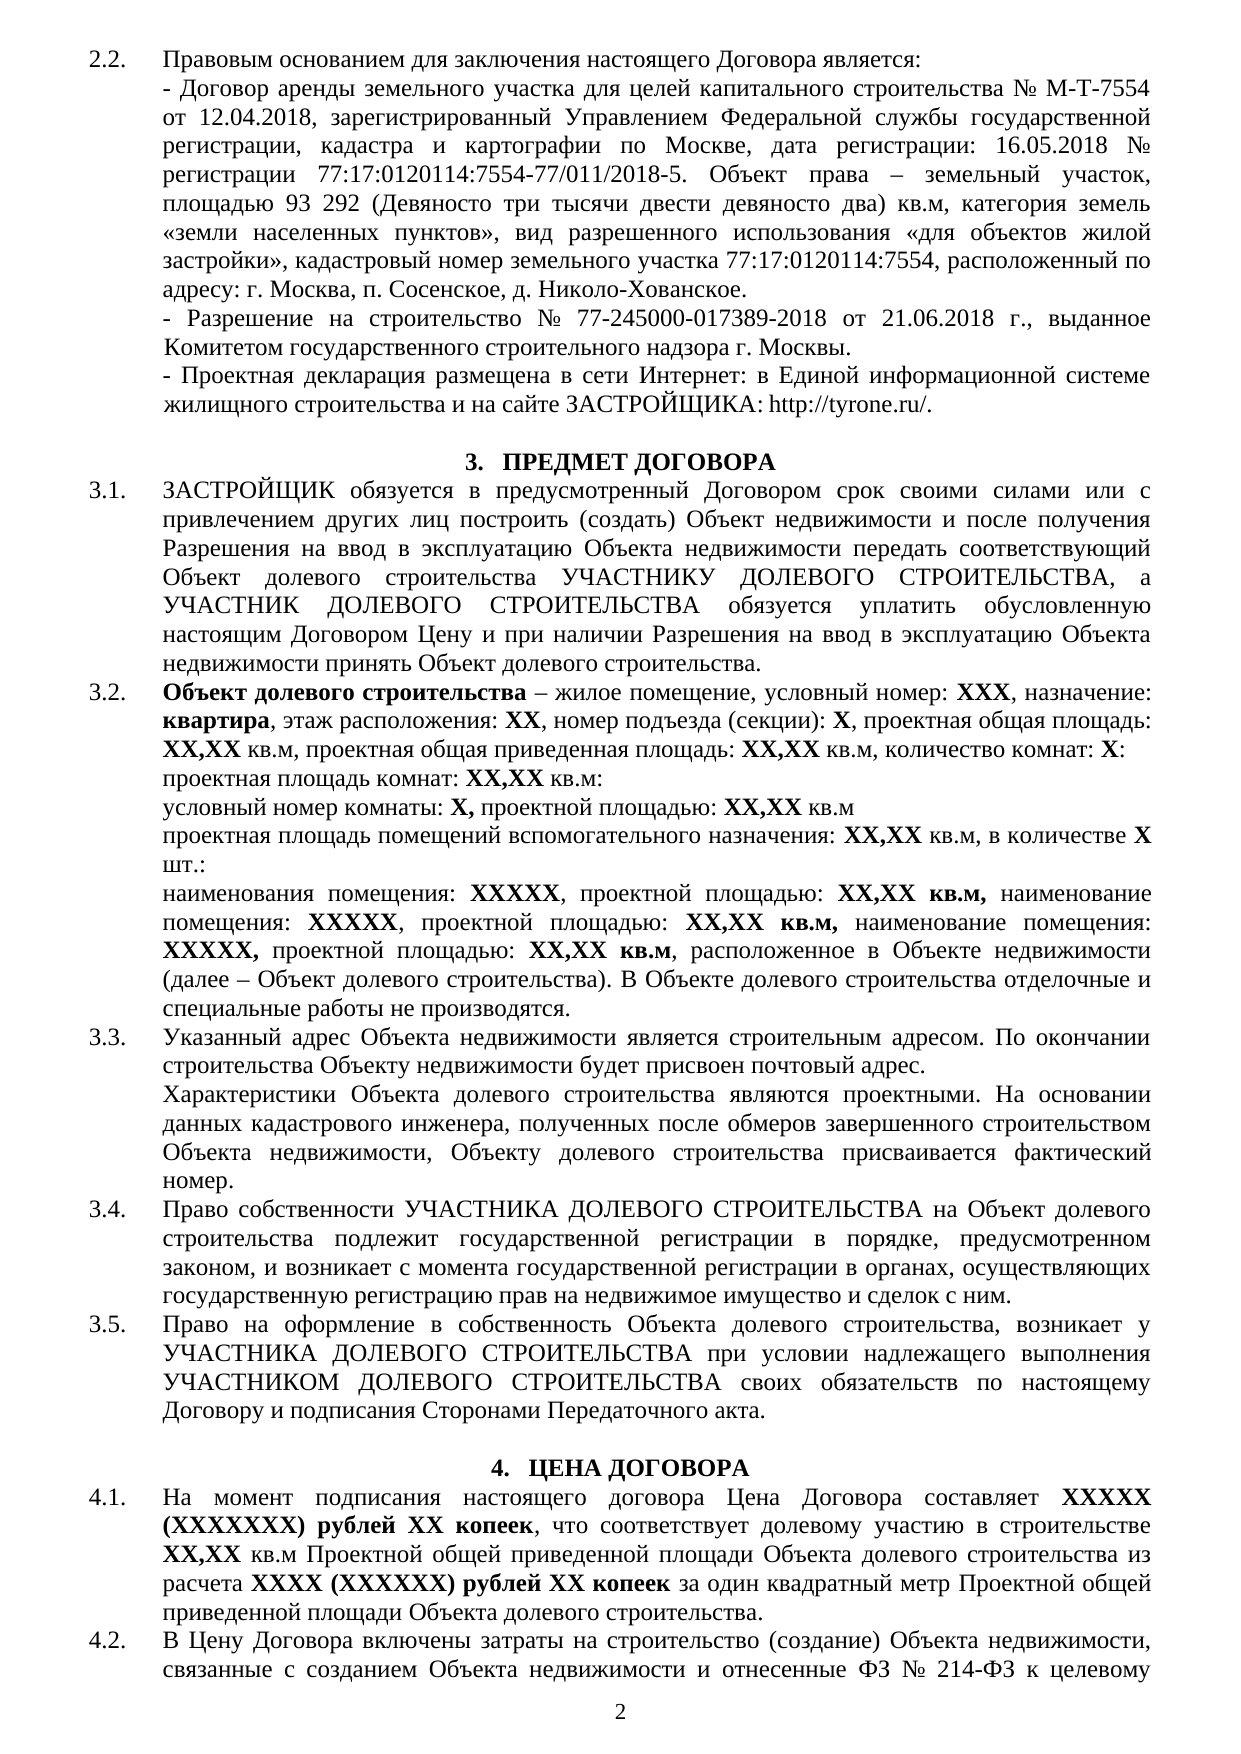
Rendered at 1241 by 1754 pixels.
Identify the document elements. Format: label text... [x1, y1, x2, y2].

list Право собственности УЧАСТНИКА ДОЛЕВОГО СТРОИТЕЛЬСТВА на Объект долевого строительства подлежит государственной регистрации в порядке, предусмотренном законом, и возникает с момента государственной регистрации в органах, осуществляющих государственную регистрацию прав на недвижимое имущество и сделок с ним. [89, 1194, 1152, 1309]
list ЦЕНА ДОГОВОРА [89, 1453, 1152, 1482]
text проектная площадь помещений вспомогательного назначения: ХХ,ХХ кв.м, в количестве Х шт.: [162, 821, 1152, 878]
list На момент подписания настоящего договора Цена Договора составляет ХХХХХ (ХХХХХХХ) рублей ХХ копеек, что соответствует долевому участию в строительстве ХХ,ХХ кв.м Проектной общей приведенной площади Объекта долевого строительства из расчета ХХХХ (ХХХХХХ) рублей ХХ копеек за один квадратный метр Проектной общей приведенной площади Объекта долевого строительства. [89, 1482, 1152, 1626]
list Правовым основанием для заключения настоящего Договора является: [89, 44, 1152, 73]
list Указанный адрес Объекта недвижимости является строительным адресом. По окончании строительства Объекту недвижимости будет присвоен почтовый адрес. [89, 1022, 1152, 1079]
text Характеристики Объекта долевого строительства являются проектными. На основании данных кадастрового инженера, полученных после обмеров завершенного строительством Объекта недвижимости, Объекту долевого строительства присваивается фактический номер. [162, 1079, 1152, 1194]
text условный номер комнаты: Х, проектной площадью: ХХ,ХХ кв.м [162, 792, 1152, 821]
list Право на оформление в собственность Объекта долевого строительства, возникает у УЧАСТНИКА ДОЛЕВОГО СТРОИТЕЛЬСТВА при условии надлежащего выполнения УЧАСТНИКОМ ДОЛЕВОГО СТРОИТЕЛЬСТВА своих обязательств по настоящему Договору и подписания Сторонами Передаточного акта. [89, 1309, 1152, 1424]
text - Разрешение на строительство № 77-245000-017389-2018 от 21.06.2018 г., выданное Комитетом государственного строительного надзора г. Москвы. [162, 303, 1152, 361]
text - Проектная декларация размещена в сети Интернет: в Единой информационной системе жилищного строительства и на сайте ЗАСТРОЙЩИКА: http://tyrone.ru/. [162, 361, 1152, 418]
list ЗАСТРОЙЩИК обязуется в предусмотренный Договором срок своими силами или с привлечением других лиц построить (создать) Объект недвижимости и после получения Разрешения на ввод в эксплуатацию Объекта недвижимости передать соответствующий Объект долевого строительства УЧАСТНИКУ ДОЛЕВОГО СТРОИТЕЛЬСТВА, а УЧАСТНИК ДОЛЕВОГО СТРОИТЕЛЬСТВА обязуется уплатить обусловленную настоящим Договором Цену и при наличии Разрешения на ввод в эксплуатацию Объекта недвижимости принять Объект долевого строительства. [89, 476, 1152, 677]
text наименования помещения: ХХХХХ, проектной площадью: ХХ,ХХ кв.м, наименование помещения: ХХХХХ, проектной площадью: ХХ,ХХ кв.м, наименование помещения: ХХХХХ, проектной площадью: ХХ,ХХ кв.м, расположенное в Объекте недвижимости (далее – Объект долевого строительства). В Объекте долевого строительства отделочные и специальные работы не производятся. [162, 878, 1152, 1022]
text проектная площадь комнат: ХХ,ХХ кв.м: [162, 763, 1152, 792]
list Объект долевого строительства – жилое помещение, условный номер: ХХХ, назначение: квартира, этаж расположения: ХХ, номер подъезда (секции): Х, проектная общая площадь: ХХ,ХХ кв.м, проектная общая приведенная площадь: ХХ,ХХ кв.м, количество комнат: Х: [89, 677, 1152, 763]
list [89, 1626, 1152, 1683]
list - Договор аренды земельного участка для целей капитального строительства № М-Т-7554 от 12.04.2018, зарегистрированный Управлением Федеральной службы государственной регистрации, кадастра и картографии по Москве, дата регистрации: 16.05.2018 № регистрации 77:17:0120114:7554-77/011/2018-5. Объект права – земельный участок, площадью 93 292 (Девяносто три тысячи двести девяносто два) кв.м, категория земель «земли населенных пунктов», вид разрешенного использования «для объектов жилой застройки», кадастровый номер земельного участка 77:17:0120114:7554, расположенный по адресу: г. Москва, п. Сосенское, д. Николо-Хованское. [162, 73, 1152, 303]
list ПРЕДМЕТ ДОГОВОРА [89, 447, 1152, 476]
